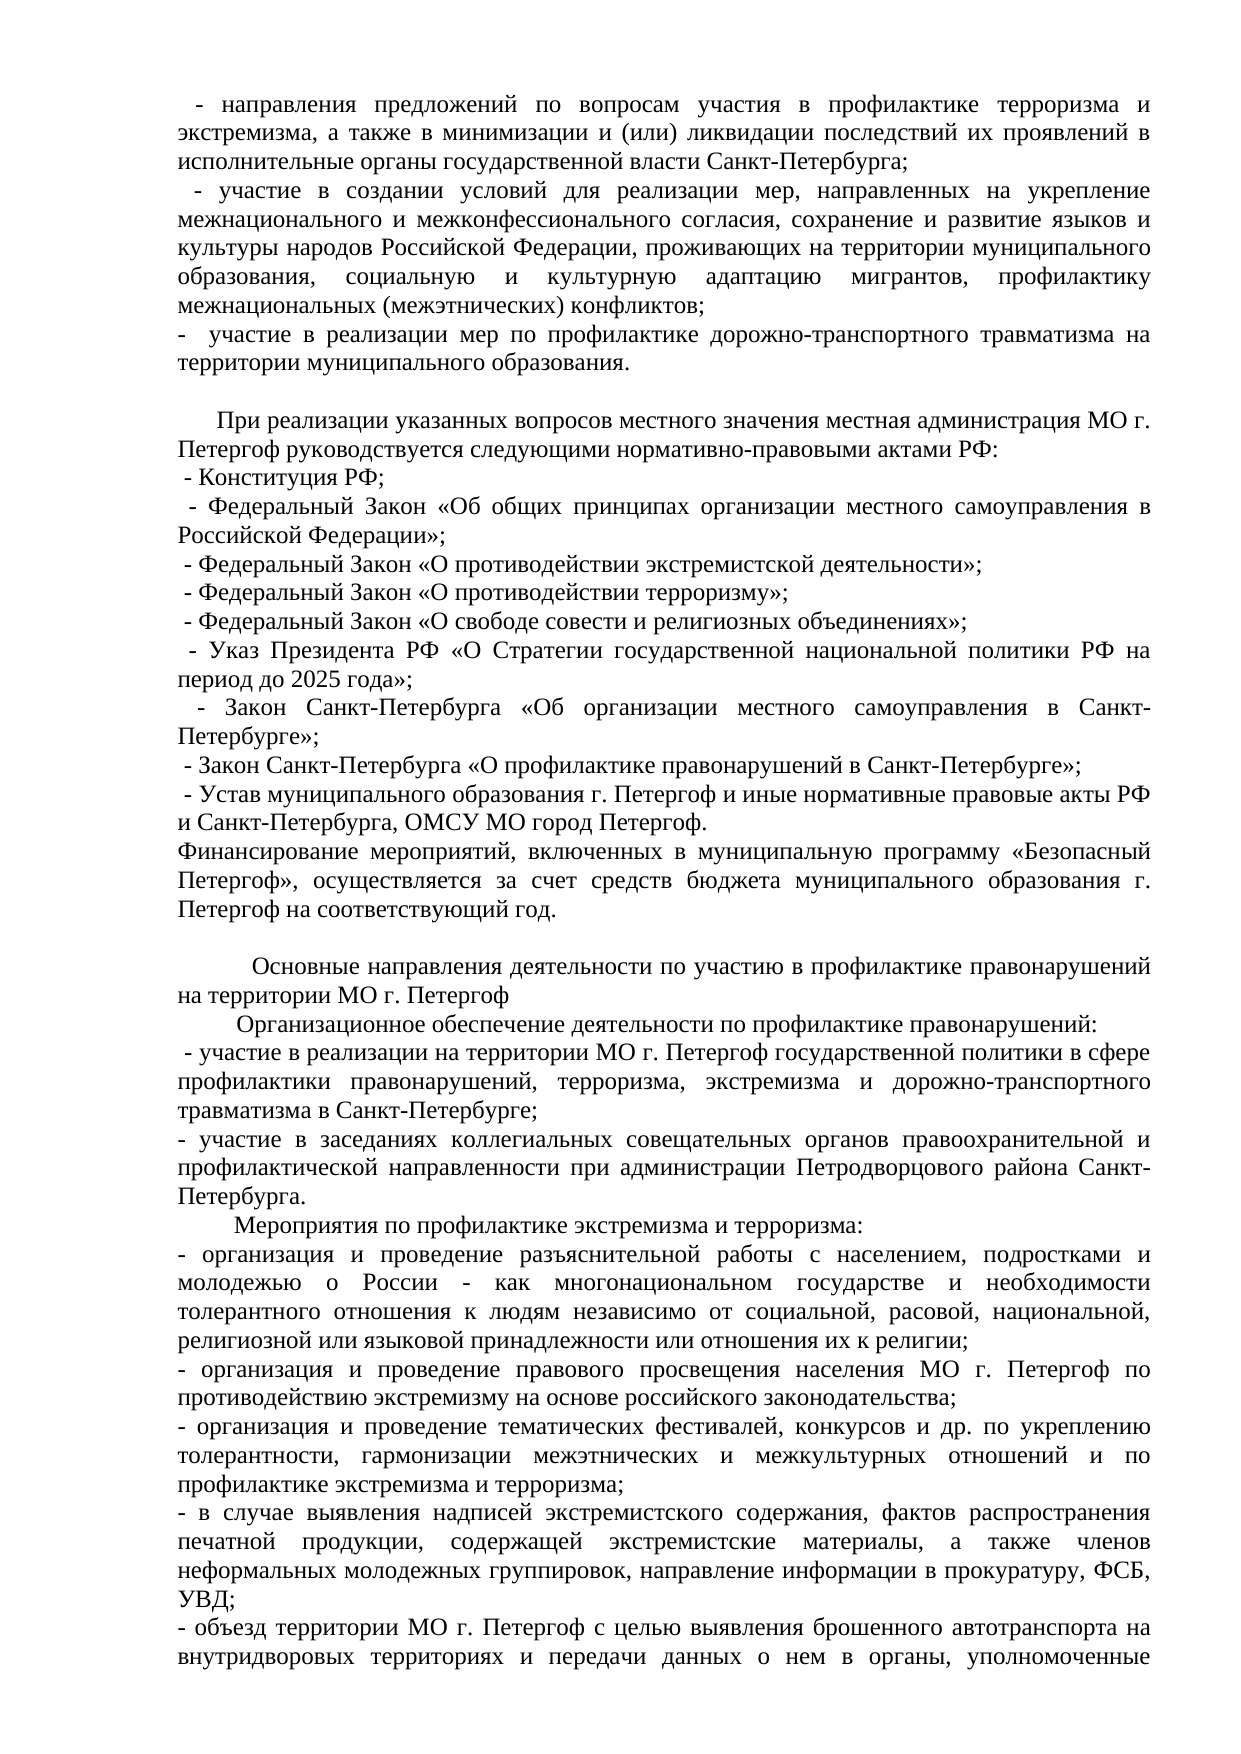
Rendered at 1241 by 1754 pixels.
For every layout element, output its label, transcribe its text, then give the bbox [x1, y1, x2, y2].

text - Федеральный Закон «Об общих принципах организации местного самоуправления в Российской Федерации»; [177, 491, 1152, 549]
text Мероприятия по профилактике экстремизма и терроризма: [177, 1210, 1152, 1239]
text - организация и проведение правового просвещения населения МО г. Петергоф по противодействию экстремизму на основе российского законодательства; [177, 1354, 1152, 1411]
text - направления предложений по вопросам участия в профилактике терроризма и экстремизма, а также в минимизации и (или) ликвидации последствий их проявлений в исполнительные органы государственной власти Санкт-Петербурга; [177, 89, 1152, 175]
text Организационное обеспечение деятельности по профилактике правонарушений: [177, 1009, 1152, 1037]
text - участие в реализации на территории МО г. Петергоф государственной политики в сфере профилактики правонарушений, терроризма, экстремизма и дорожно-транспортного травматизма в Санкт-Петербурге; [177, 1037, 1152, 1124]
text - Федеральный Закон «О противодействии терроризму»; [177, 577, 1152, 606]
text Финансирование мероприятий, включенных в муниципальную программу «Безопасный Петергоф», осуществляется за счет средств бюджета муниципального образования г. Петергоф на соответствующий год. [177, 836, 1152, 922]
text - Федеральный Закон «О свободе совести и религиозных объединениях»; [177, 606, 1152, 635]
text При реализации указанных вопросов местного значения местная администрация МО г. Петергоф руководствуется следующими нормативно-правовыми актами РФ: [177, 405, 1152, 462]
text Основные направления деятельности по участию в профилактике правонарушений на территории МО г. Петергоф [177, 951, 1152, 1009]
text - Федеральный Закон «О противодействии экстремистской деятельности»; [177, 549, 1152, 577]
text - организация и проведение разъяснительной работы с населением, подростками и молодежью о России - как многонациональном государстве и необходимости толерантного отношения к людям независимо от социальной, расовой, национальной, религиозной или языковой принадлежности или отношения их к религии; [177, 1239, 1152, 1354]
text - в случае выявления надписей экстремистского содержания, фактов распространения печатной продукции, содержащей экстремистские материалы, а также членов неформальных молодежных группировок, направление информации в прокуратуру, ФСБ, УВД; [177, 1497, 1152, 1612]
text - участие в создании условий для реализации мер, направленных на укрепление межнационального и межконфессионального согласия, сохранение и развитие языков и культуры народов Российской Федерации, проживающих на территории муниципального образования, социальную и культурную адаптацию мигрантов, профилактику межнациональных (межэтнических) конфликтов; [177, 175, 1152, 319]
text - участие в заседаниях коллегиальных совещательных органов правоохранительной и профилактической направленности при администрации Петродворцового района Санкт-Петербурга. [177, 1124, 1152, 1210]
text - Закон Санкт-Петербурга «О профилактике правонарушений в Санкт-Петербурге»; [177, 750, 1152, 779]
text - Указ Президента РФ «О Стратегии государственной национальной политики РФ на период до 2025 года»; [177, 635, 1152, 692]
text - Закон Санкт-Петербурга «Об организации местного самоуправления в Санкт-Петербурге»; [177, 692, 1152, 750]
text - участие в реализации мер по профилактике дорожно-транспортного травматизма на территории муниципального образования. [177, 319, 1152, 376]
text - Устав муниципального образования г. Петергоф и иные нормативные правовые акты РФ и Санкт-Петербурга, ОМСУ МО город Петергоф. [177, 779, 1152, 836]
text - Конституция РФ; [177, 462, 1152, 491]
text - организация и проведение тематических фестивалей, конкурсов и др. по укреплению толерантности, гармонизации межэтнических и межкультурных отношений и по профилактике экстремизма и терроризма; [177, 1411, 1152, 1497]
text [177, 1612, 1152, 1670]
